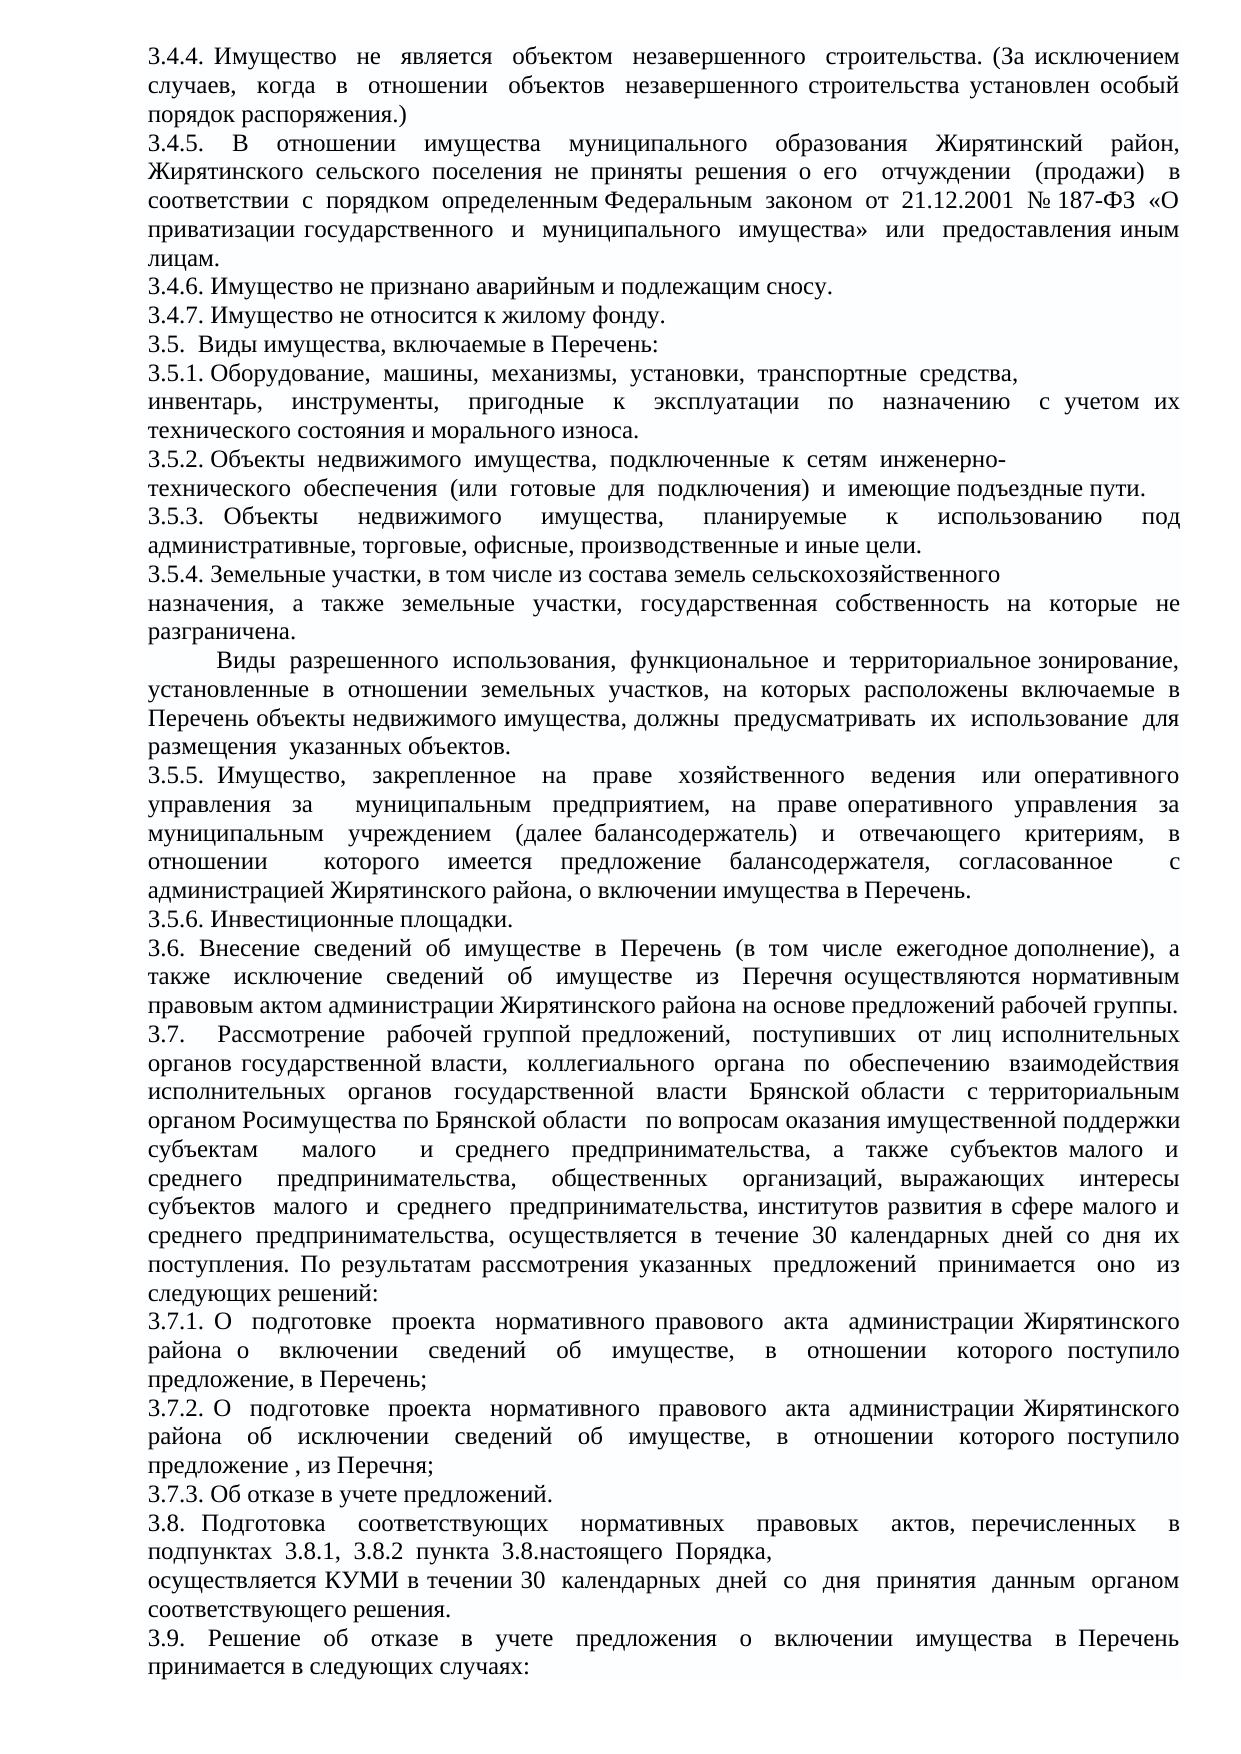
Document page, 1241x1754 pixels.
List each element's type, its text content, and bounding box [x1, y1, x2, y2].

text 3.5.2. Объекты недвижимого имущества, подключенные к сетям инженерно- [148, 444, 1181, 473]
text 3.7.3. Об отказе в учете предложений. [148, 1479, 1181, 1508]
text 3.4.5. В отношении имущества муниципального образования Жирятинский район, Жирятинского сельского поселения не приняты решения о его отчуждении (продажи) в соответствии с порядком определенным Федеральным законом от 21.12.2001 № 187-ФЗ «О приватизации государственного и муниципального имущества» или предоставления иным лицам. [148, 128, 1181, 271]
text 3.8. Подготовка соответствующих нормативных правовых актов, перечисленных в подпунктах 3.8.1, 3.8.2 пункта 3.8.настоящего Порядка, [148, 1508, 1181, 1565]
text Виды разрешенного использования, функциональное и территориальное зонирование, установленные в отношении земельных участков, на которых расположены включаемые в Перечень объекты недвижимого имущества, должны предусматривать их использование для размещения указанных объектов. [148, 645, 1181, 760]
text 3.4.4. Имущество не является объектом незавершенного строительства. (За исключением случаев, когда в отношении объектов незавершенного строительства установлен особый порядок распоряжения.) [148, 41, 1181, 128]
text технического обеспечения (или готовые для подключения) и имеющие подъездные пути. [148, 473, 1181, 501]
text 3.7. Рассмотрение рабочей группой предложений, поступивших от лиц исполнительных органов государственной власти, коллегиального органа по обеспечению взаимодействия исполнительных органов государственной власти Брянской области с территориальным органом Росимущества по Брянской области по вопросам оказания имущественной поддержки субъектам малого и среднего предпринимательства, а также субъектов малого и среднего предпринимательства, общественных организаций, выражающих интересы субъектов малого и среднего предпринимательства, институтов развития в сфере малого и среднего предпринимательства, осуществляется в течение 30 календарных дней со дня их поступления. По результатам рассмотрения указанных предложений принимается оно из следующих решений: [148, 1019, 1181, 1306]
text 3.5.1. Оборудование, машины, механизмы, установки, транспортные средства, [148, 358, 1181, 386]
text 3.9. Решение об отказе в учете предложения о включении имущества в Перечень принимается в следующих случаях: [148, 1623, 1181, 1680]
text 3.7.1. О подготовке проекта нормативного правового акта администрации Жирятинского района о включении сведений об имуществе, в отношении которого поступило предложение, в Перечень; [148, 1306, 1181, 1393]
text 3.7.2. О подготовке проекта нормативного правового акта администрации Жирятинского района об исключении сведений об имуществе, в отношении которого поступило предложение , из Перечня; [148, 1393, 1181, 1479]
text 3.5.5. Имущество, закрепленное на праве хозяйственного ведения или оперативного управления за муниципальным предприятием, на праве оперативного управления за муниципальным учреждением (далее балансодержатель) и отвечающего критериям, в отношении которого имеется предложение балансодержателя, согласованное с администрацией Жирятинского района, о включении имущества в Перечень. [148, 760, 1181, 904]
text 3.6. Внесение сведений об имуществе в Перечень (в том числе ежегодное дополнение), а также исключение сведений об имуществе из Перечня осуществляются нормативным правовым актом администрации Жирятинского района на основе предложений рабочей группы. [148, 933, 1181, 1019]
text назначения, а также земельные участки, государственная собственность на которые не разграничена. [148, 588, 1181, 645]
text 3.5. Виды имущества, включаемые в Перечень: [148, 329, 1181, 358]
text инвентарь, инструменты, пригодные к эксплуатации по назначению с учетом их технического состояния и морального износа. [148, 386, 1181, 444]
text 3.5.4. Земельные участки, в том числе из состава земель сельскохозяйственного [148, 559, 1181, 588]
text осуществляется КУМИ в течении 30 календарных дней со дня принятия данным органом соответствующего решения. [148, 1565, 1181, 1623]
text 3.4.7. Имущество не относится к жилому фонду. [148, 300, 1181, 329]
text 3.5.6. Инвестиционные площадки. [148, 904, 1181, 933]
text 3.5.3. Объекты недвижимого имущества, планируемые к использованию под административные, торговые, офисные, производственные и иные цели. [148, 501, 1181, 559]
text 3.4.6. Имущество не признано аварийным и подлежащим сносу. [148, 271, 1181, 300]
